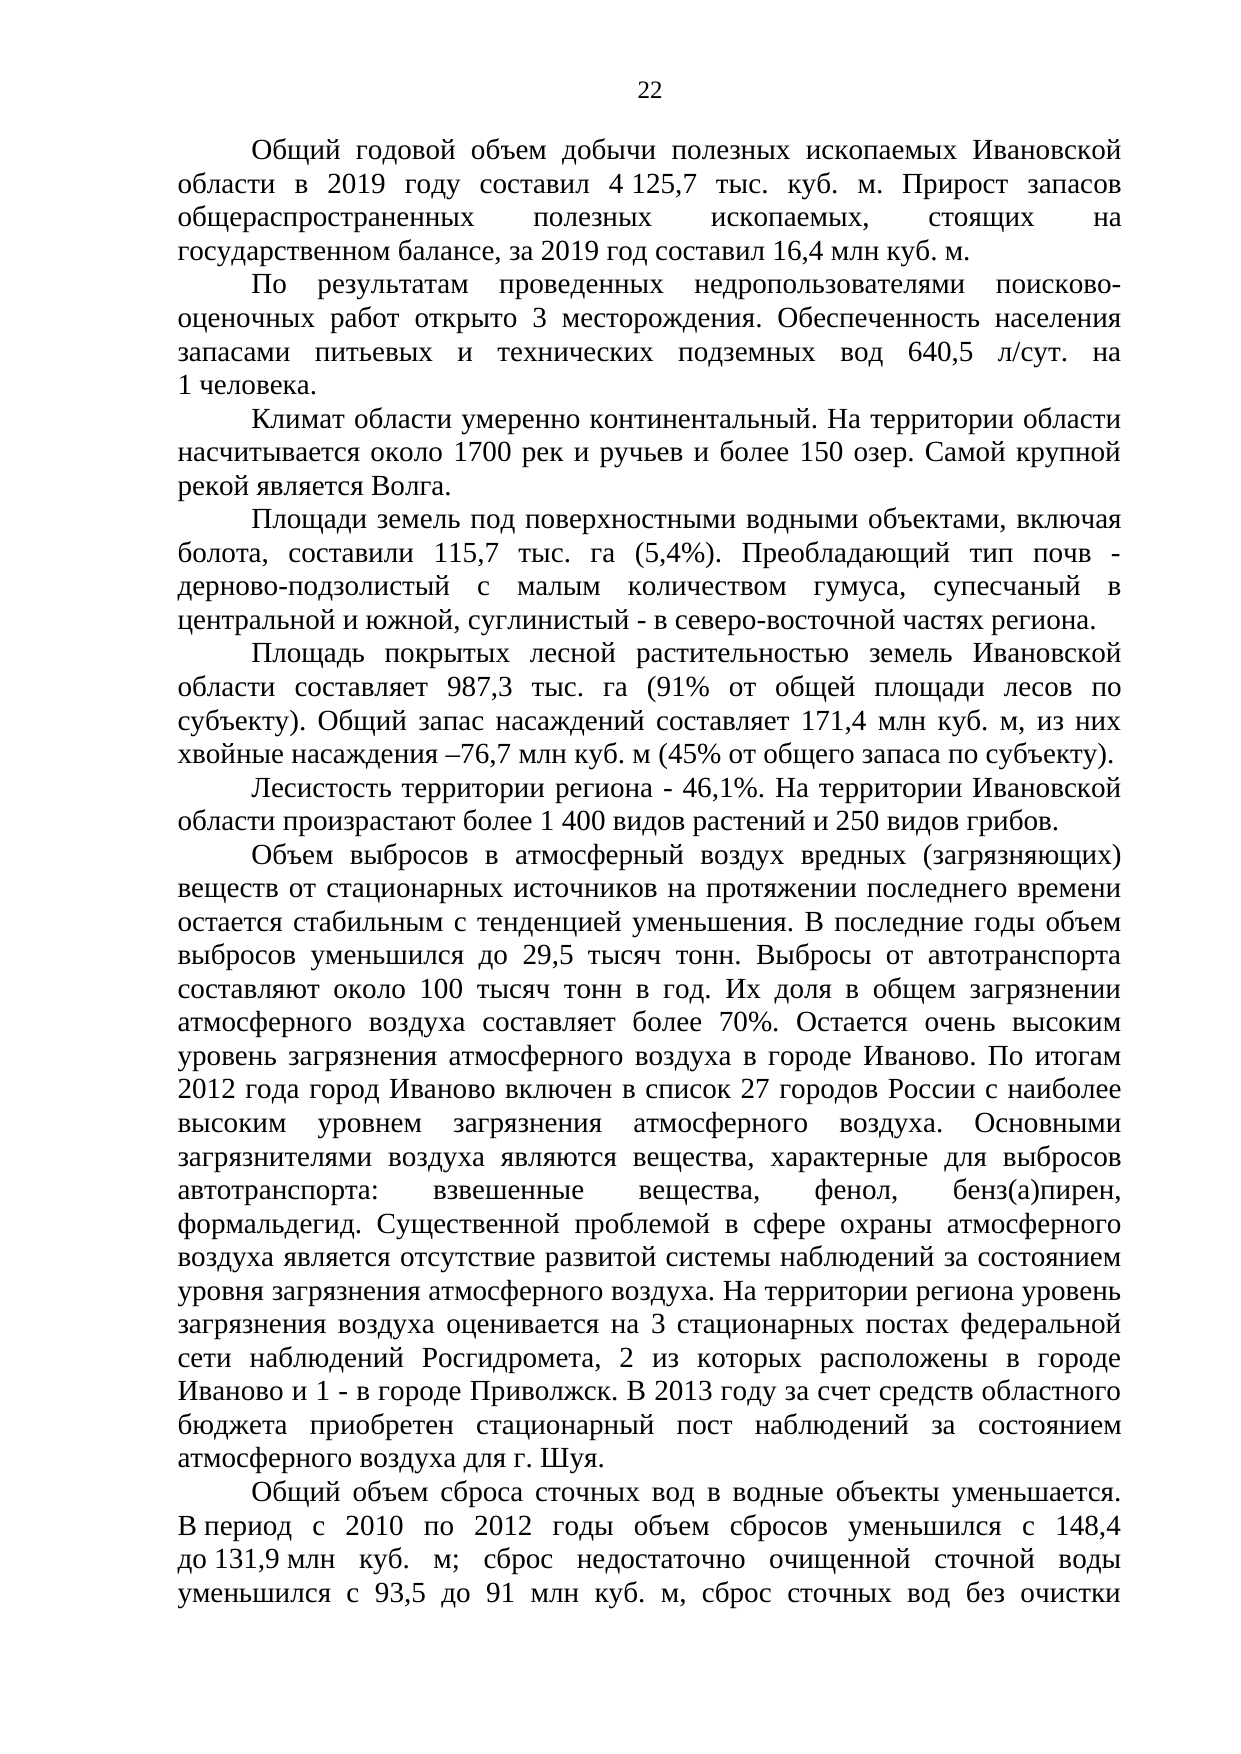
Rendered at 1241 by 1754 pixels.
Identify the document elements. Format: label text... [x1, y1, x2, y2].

text Объем выбросов в атмосферный воздух вредных (загрязняющих) веществ от стационарных источников на протяжении последнего времени остается стабильным с тенденцией уменьшения. В последние годы объем выбросов уменьшился до 29,5 тысяч тонн. Выбросы от автотранспорта составляют около 100 тысяч тонн в год. Их доля в общем загрязнении атмосферного воздуха составляет более 70%. Остается очень высоким уровень загрязнения атмосферного воздуха в городе Иваново. По итогам 2012 года город Иваново включен в список 27 городов России с наиболее высоким уровнем загрязнения атмосферного воздуха. Основными загрязнителями воздуха являются вещества, характерные для выбросов автотранспорта: взвешенные вещества, фенол, бенз(а)пирен, формальдегид. Существенной проблемой в сфере охраны атмосферного воздуха является отсутствие развитой системы наблюдений за состоянием уровня загрязнения атмосферного воздуха. На территории региона уровень загрязнения воздуха оценивается на 3 стационарных постах федеральной сети наблюдений Росгидромета, 2 из которых расположены в городе Иваново и 1 - в городе Приволжск. В 2013 году за счет средств областного бюджета приобретен стационарный пост наблюдений за состоянием атмосферного воздуха для г. Шуя. [177, 837, 1122, 1474]
text По результатам проведенных недропользователями поисково-оценочных работ открыто 3 месторождения. Обеспеченность населения запасами питьевых и технических подземных вод 640,5 л/сут. на 1 человека. [177, 267, 1122, 401]
text Площади земель под поверхностными водными объектами, включая болота, составили 115,7 тыс. га (5,4%). Преобладающий тип почв - дерново-подзолистый с малым количеством гумуса, супесчаный в центральной и южной, суглинистый - в северо-восточной частях региона. [177, 501, 1122, 636]
text Общий годовой объем добычи полезных ископаемых Ивановской области в 2019 году составил 4 125,7 тыс. куб. м. Прирост запасов общераспространенных полезных ископаемых, стоящих на государственном балансе, за 2019 год составил 16,4 млн куб. м. [177, 132, 1122, 267]
text Климат области умеренно континентальный. На территории области насчитывается около 1700 рек и ручьев и более 150 озер. Самой крупной рекой является Волга. [177, 401, 1122, 501]
text Площадь покрытых лесной растительностью земель Ивановской области составляет 987,3 тыс. га (91% от общей площади лесов по субъекту). Общий запас насаждений составляет 171,4 млн куб. м, из них хвойные насаждения –76,7 млн куб. м (45% от общего запаса по субъекту). [177, 636, 1122, 770]
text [177, 1474, 1122, 1608]
text Лесистость территории региона - 46,1%. На территории Ивановской области произрастают более 1 400 видов растений и 250 видов грибов. [177, 770, 1122, 837]
